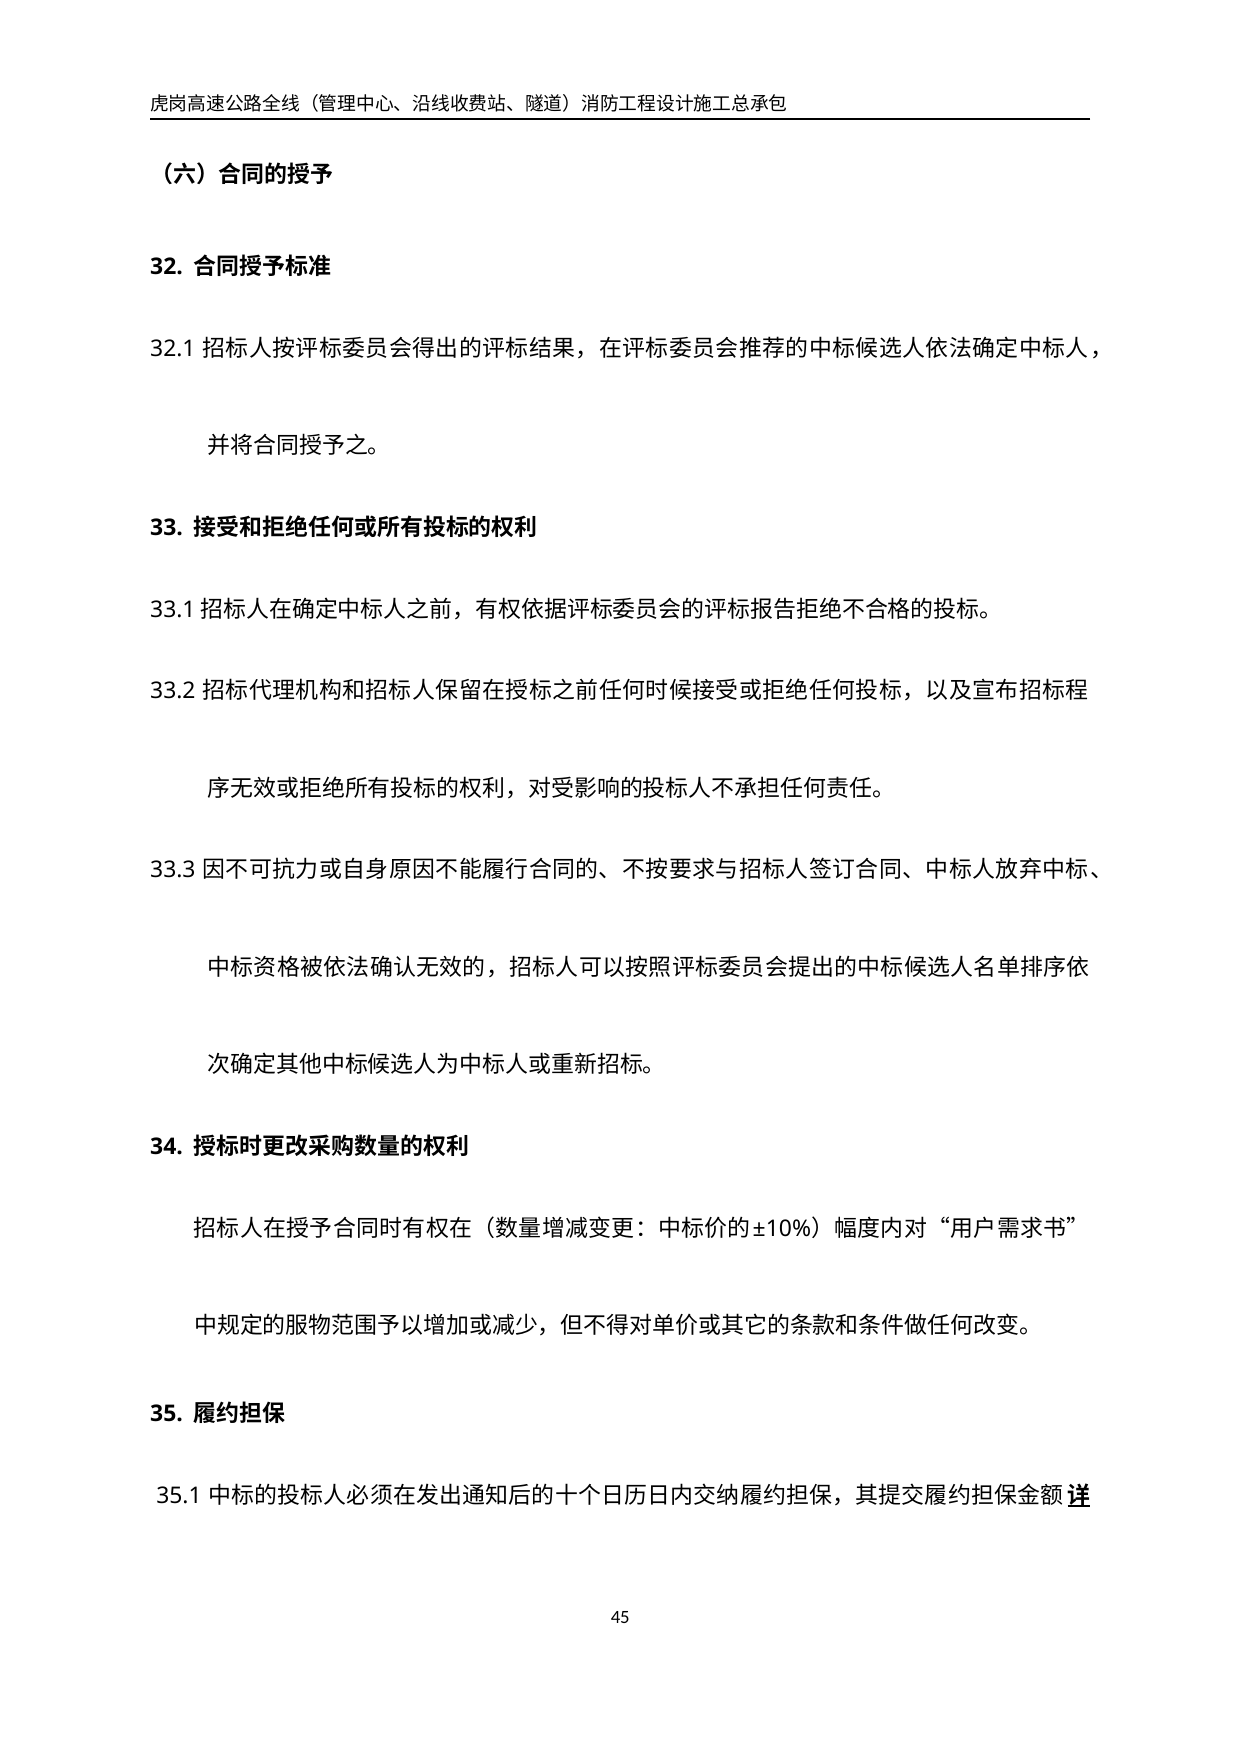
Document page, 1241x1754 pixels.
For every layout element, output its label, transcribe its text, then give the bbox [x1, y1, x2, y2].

text 32.1 招标人按评标委员会得出的评标结果，在评标委员会推荐的中标候选人依法确定中标人，并将合同授予之。 [150, 314, 1090, 476]
list 合同授予标准 [150, 232, 1090, 297]
list 授标时更改采购数量的权利 [150, 1112, 1090, 1177]
text 33.3 因不可抗力或自身原因不能履行合同的、不按要求与招标人签订合同、中标人放弃中标、中标资格被依法确认无效的，招标人可以按照评标委员会提出的中标候选人名单排序依次确定其他中标候选人为中标人或重新招标。 [150, 835, 1090, 1095]
list 接受和拒绝任何或所有投标的权利 [150, 493, 1090, 558]
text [156, 1461, 1090, 1526]
list 履约担保 [150, 1379, 1090, 1444]
text 招标人在授予合同时有权在（数量增减变更：中标价的±10%）幅度内对“用户需求书”中规定的服物范围予以增加或减少，但不得对单价或其它的条款和条件做任何改变。 [193, 1194, 1090, 1356]
subtitle （六）合同的授予 [150, 140, 1090, 205]
text 33.2 招标代理机构和招标人保留在授标之前任何时候接受或拒绝任何投标，以及宣布招标程序无效或拒绝所有投标的权利，对受影响的投标人不承担任何责任。 [150, 656, 1090, 819]
text 33.1招标人在确定中标人之前，有权依据评标委员会的评标报告拒绝不合格的投标。 [150, 575, 1090, 640]
